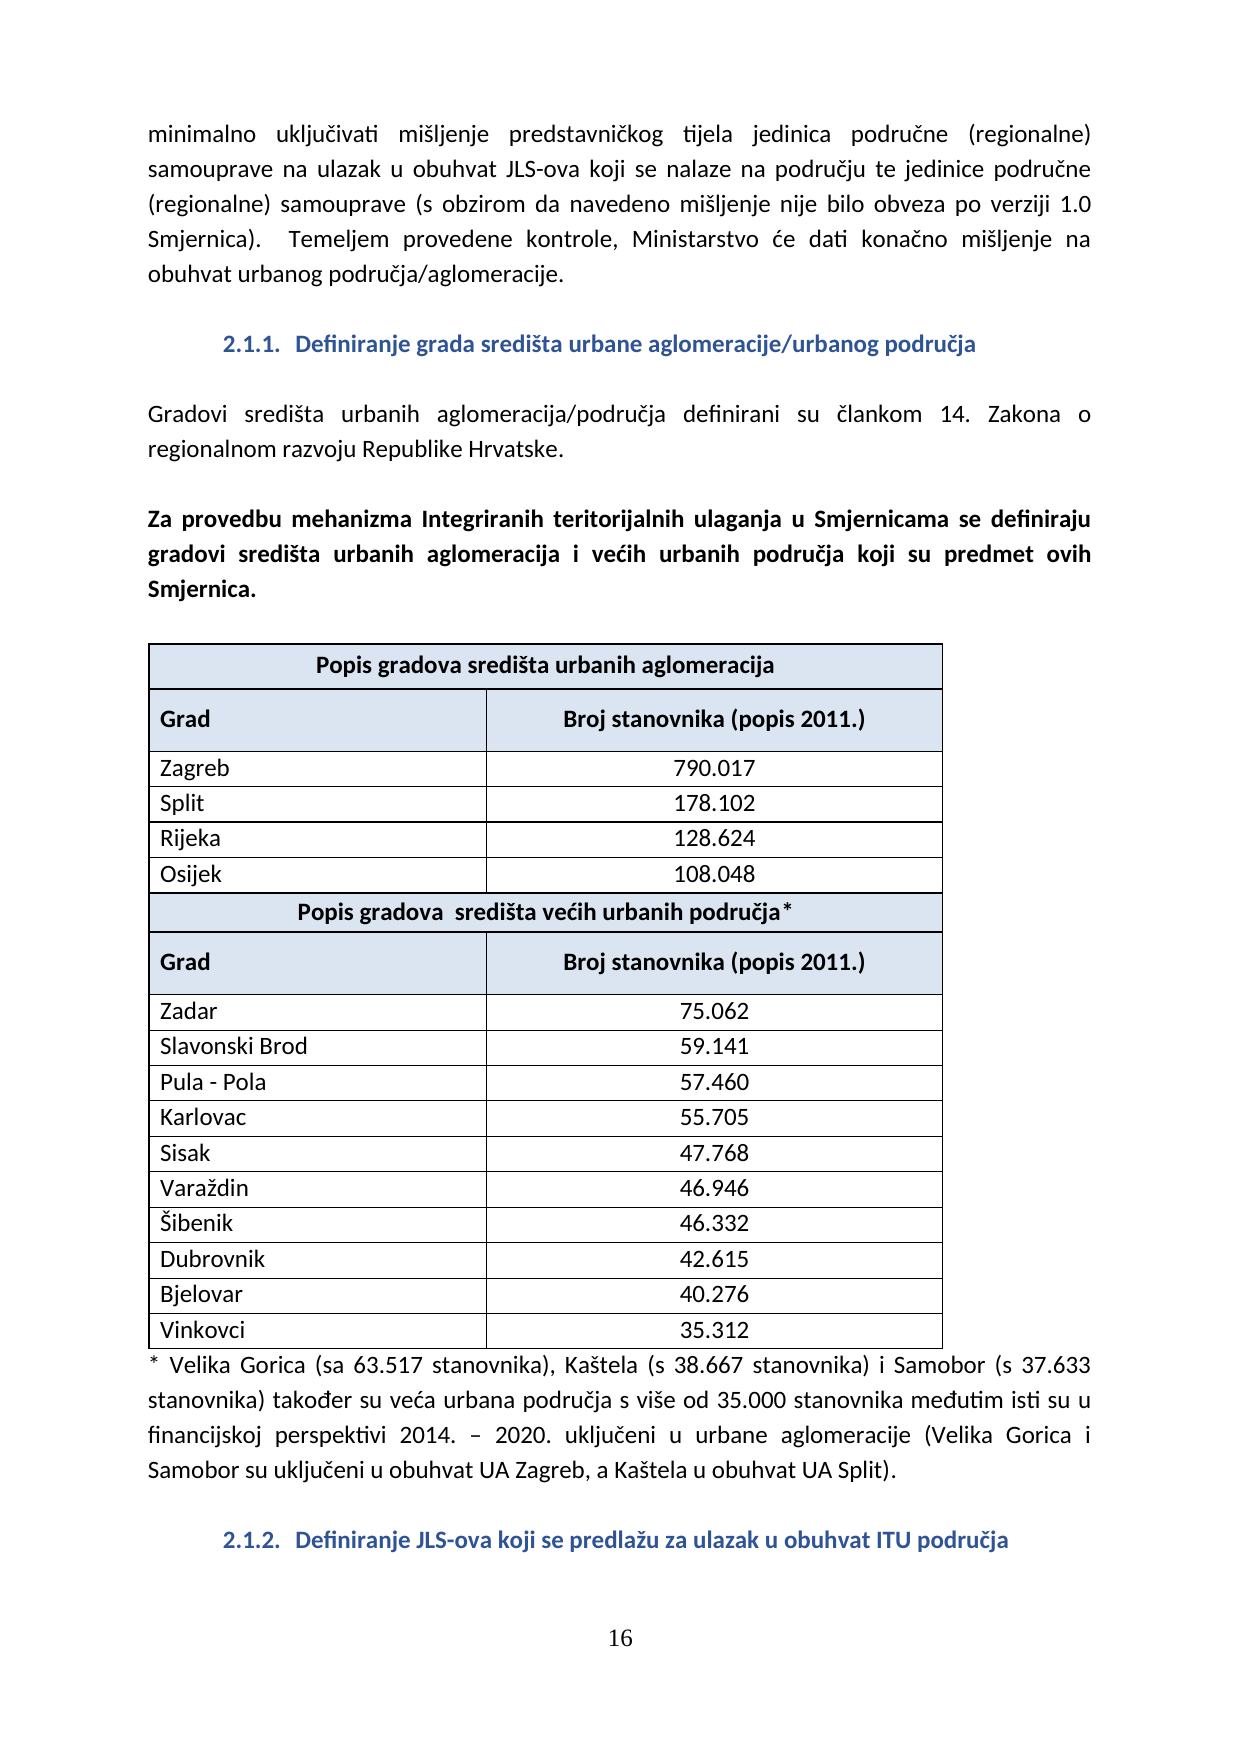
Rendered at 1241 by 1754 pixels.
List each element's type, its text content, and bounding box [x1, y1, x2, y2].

table_cell Bjelovar [150, 1279, 486, 1313]
table_cell Dubrovnik [150, 1243, 486, 1277]
table_cell Rijeka [150, 823, 486, 857]
table_cell 40.276 [487, 1279, 942, 1313]
table_cell 57.460 [487, 1066, 942, 1100]
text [148, 118, 1093, 289]
text Gradovi središta urbanih aglomeracija/područja definirani su člankom 14. Zakona o regionalnom razvoju Republike Hrvatske. [148, 398, 1093, 464]
table_cell 55.705 [487, 1101, 942, 1136]
text * Velika Gorica (sa 63.517 stanovnika), Kaštela (s 38.667 stanovnika) i Samobor (s 37.633 stanovnika) također su veća urbana područja s više od 35.000 stanovnika međutim isti su u financijskoj perspektivi 2014. – 2020. uključeni u urbane aglomeracije (Velika Gorica i Samobor su uključeni u obuhvat UA Zagreb, a Kaštela u obuhvat UA Split). [148, 1349, 1093, 1485]
table_cell Broj stanovnika (popis 2011.) [487, 933, 942, 994]
table_cell Zagreb [150, 752, 486, 786]
table_cell 75.062 [487, 995, 942, 1029]
table_cell Šibenik [150, 1208, 486, 1242]
table_cell Vinkovci [150, 1314, 486, 1348]
table_cell Varaždin [150, 1172, 486, 1207]
table_cell Grad [150, 933, 486, 994]
table_cell Zadar [150, 995, 486, 1029]
table_cell Popis gradova središta većih urbanih područja* [150, 894, 942, 931]
table_cell 35.312 [487, 1314, 942, 1348]
table_cell 108.048 [487, 858, 942, 892]
table_cell Grad [150, 690, 486, 751]
table_cell Slavonski Brod [150, 1031, 486, 1065]
table_cell Broj stanovnika (popis 2011.) [487, 690, 942, 751]
table_header Popis gradova središta urbanih aglomeracija [150, 645, 942, 688]
text Za provedbu mehanizma Integriranih teritorijalnih ulaganja u Smjernicama se definiraju gradovi središta urbanih aglomeracija i većih urbanih područja koji su predmet ovih Smjernica. [148, 503, 1093, 604]
table_cell Karlovac [150, 1101, 486, 1136]
table_cell Osijek [150, 858, 486, 892]
table_cell Split [150, 787, 486, 821]
table_cell 790.017 [487, 752, 942, 786]
subtitle Definiranje grada središta urbane aglomeracije/urbanog područja [223, 328, 1093, 359]
table_cell 46.332 [487, 1208, 942, 1242]
table_cell Sisak [150, 1137, 486, 1171]
subtitle Definiranje JLS-ova koji se predlažu za ulazak u obuhvat ITU područja [223, 1524, 1093, 1555]
table_cell 42.615 [487, 1243, 942, 1277]
table_cell Pula - Pola [150, 1066, 486, 1100]
table_cell 128.624 [487, 823, 942, 857]
table_cell 178.102 [487, 787, 942, 821]
table_cell 59.141 [487, 1031, 942, 1065]
table_cell 47.768 [487, 1137, 942, 1171]
table_cell 46.946 [487, 1172, 942, 1207]
